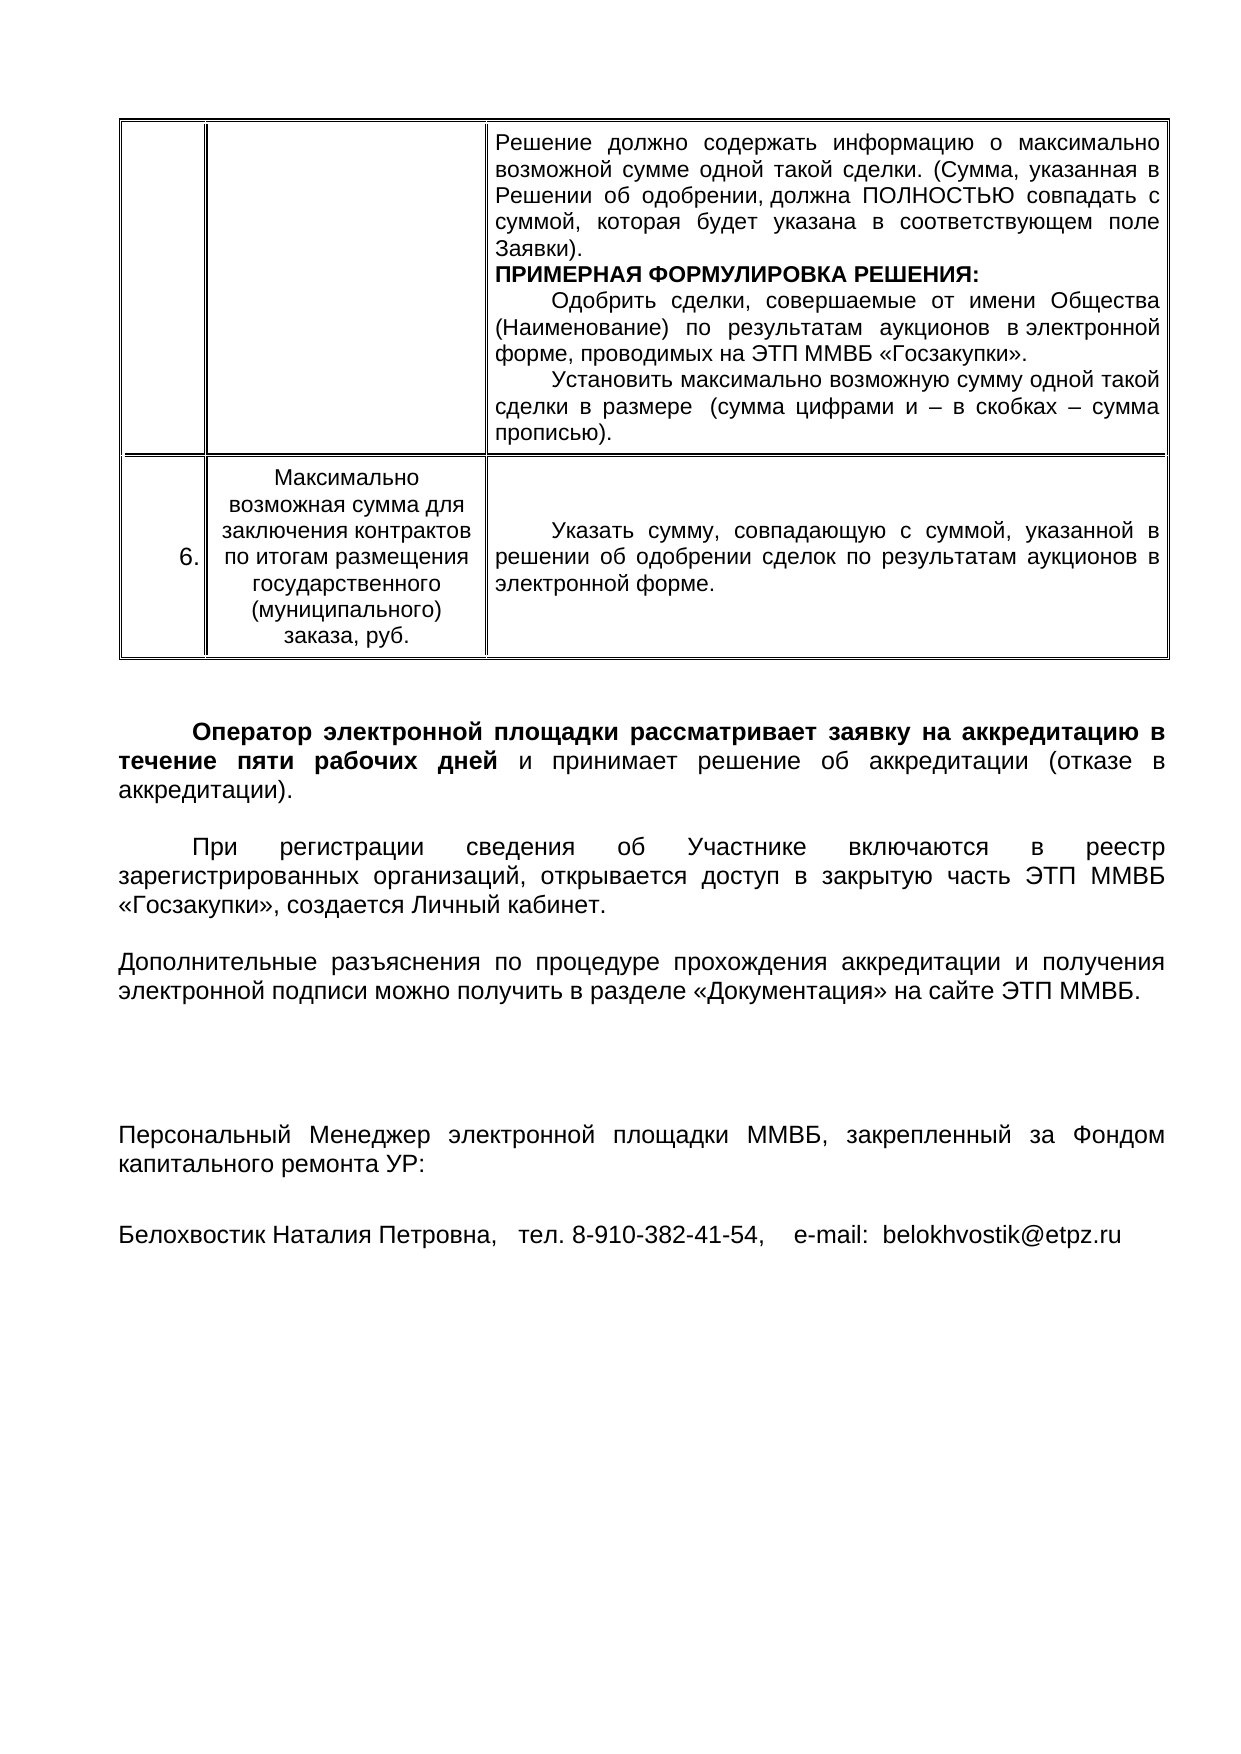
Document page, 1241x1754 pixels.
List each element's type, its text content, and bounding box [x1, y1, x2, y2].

table_cell 5. [122, 120, 206, 453]
table_cell 6. [122, 453, 206, 657]
table_cell Максимально возможная сумма для заключения контрактов по итогам размещения государственного (муниципального) заказа, руб. [206, 457, 487, 657]
text Дополнительные разъяснения по процедуре прохождения аккредитации и получения электронной подписи можно получить в разделе «Документация» на сайте ЭТП ММВБ. [118, 947, 1167, 1005]
text Белохвостик Наталия Петровна, тел. 8-910-382-41-54, e-mail: belokhvostik@etpz.ru [118, 1220, 1167, 1249]
table_cell Указать сумму, совпадающую с суммой, указанной в решении об одобрении сделок по результатам аукционов в электронной форме. [487, 453, 1167, 657]
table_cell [206, 122, 487, 453]
text При регистрации сведения об Участнике включаются в реестр зарегистрированных организаций, открывается доступ в закрытую часть ЭТП ММВБ «Госзакупки», создается Личный кабинет. [118, 832, 1167, 918]
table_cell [487, 122, 1167, 453]
text Персональный Менеджер электронной площадки ММВБ, закрепленный за Фондом капитального ремонта УР: [118, 1120, 1167, 1177]
text Оператор электронной площадки рассматривает заявку на аккредитацию в течение пяти рабочих дней и принимает решение об аккредитации (отказе в аккредитации). [118, 717, 1167, 803]
